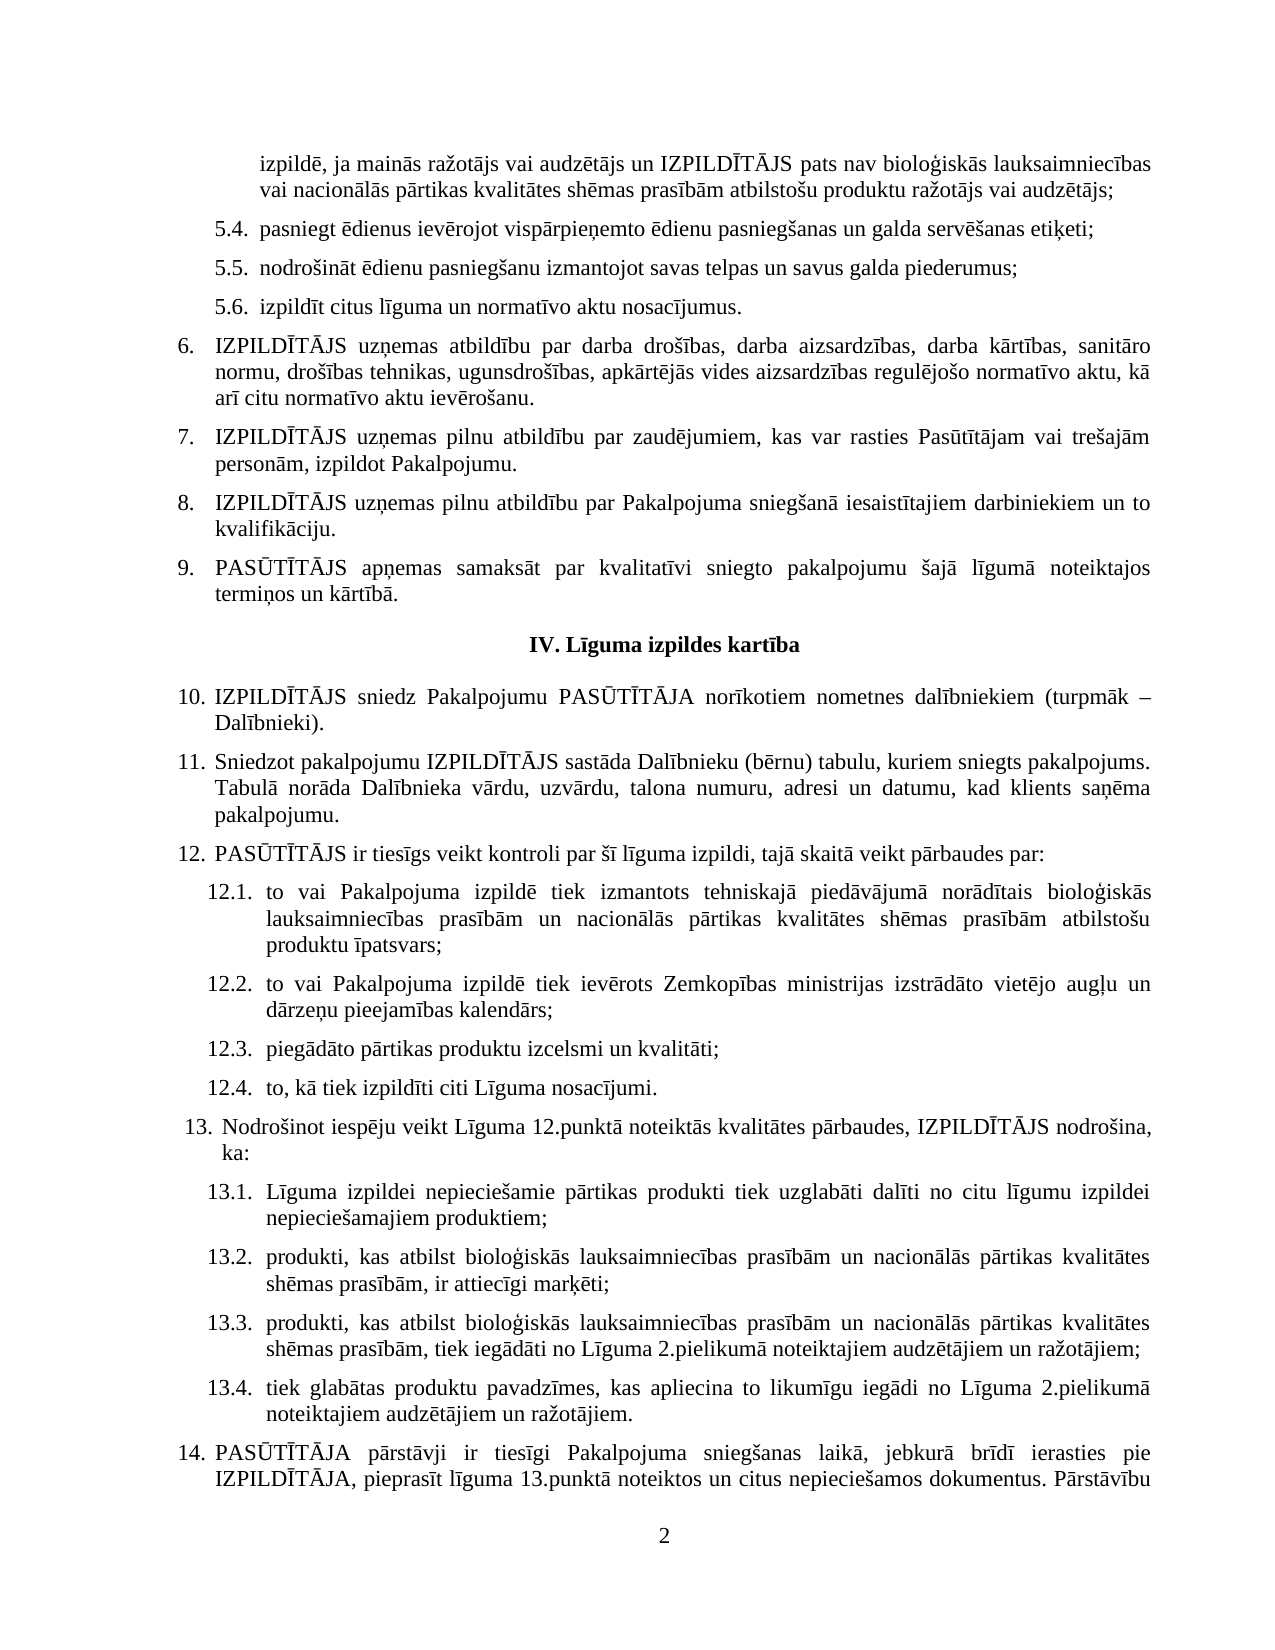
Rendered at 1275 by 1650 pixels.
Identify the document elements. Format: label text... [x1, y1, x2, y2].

list piegādāto pārtikas produktu izcelsmi un kvalitāti; [207, 1035, 1152, 1062]
list IZPILDĪTĀJS uzņemas pilnu atbildību par Pakalpojuma sniegšanā iesaistītajiem darbiniekiem un to kvalifikāciju. [177, 488, 1152, 541]
list Izpildītājs sniedz Pakalpojumu Pasūtītāja norīkotiem nometnes dalībniekiem (turpmāk – Dalībnieki). [177, 683, 1152, 736]
text IV. Līguma izpildes kartība [177, 631, 1152, 658]
list Sniedzot pakalpojumu Izpildītājs sastāda Dalībnieku (bērnu) tabulu, kuriem sniegts pakalpojums. Tabulā norāda Dalībnieka vārdu, uzvārdu, talona numuru, adresi un datumu, kad klients saņēma pakalpojumu. [177, 748, 1152, 827]
list Izpildītājs uzņemas pilnu atbildību par zaudējumiem, kas var rasties Pasūtītājam vai trešajām personām, izpildot Pakalpojumu. [177, 423, 1152, 476]
list PASŪTĪTĀJS apņemas samaksāt par kvalitatīvi sniegto pakalpojumu šajā līgumā noteiktajos termiņos un kārtībā. [177, 554, 1152, 606]
list pasniegt ēdienus ievērojot vispārpieņemto ēdienu pasniegšanas un galda servēšanas etiķeti; [214, 215, 1152, 242]
list produkti, kas atbilst bioloģiskās lauksaimniecības prasībām un nacionālās pārtikas kvalitātes shēmas prasībām, ir attiecīgi marķēti; [207, 1243, 1152, 1296]
list nodrošināt ēdienu pasniegšanu izmantojot savas telpas un savus galda piederumus; [214, 254, 1152, 280]
list to, kā tiek izpildīti citi Līguma nosacījumi. [207, 1074, 1211, 1100]
list produkti, kas atbilst bioloģiskās lauksaimniecības prasībām un nacionālās pārtikas kvalitātes shēmas prasībām, tiek iegādāti no Līguma 2.pielikumā noteiktajiem audzētājiem un ražotājiem; [207, 1308, 1152, 1361]
list Izpildītājs uzņemas atbildību par darba drošības, darba aizsardzības, darba kārtības, sanitāro normu, drošības tehnikas, ugunsdrošības, apkārtējās vides aizsardzības regulējošo normatīvo aktu, kā arī citu normatīvo aktu ievērošanu. [177, 332, 1152, 411]
list izpildīt citus līguma un normatīvo aktu nosacījumus. [214, 293, 1152, 319]
list to vai Pakalpojuma izpildē tiek ievērots Zemkopības ministrijas izstrādāto vietējo augļu un dārzeņu pieejamības kalendārs; [207, 970, 1152, 1023]
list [214, 150, 1152, 203]
list Nodrošinot iespēju veikt Līguma 12.punktā noteiktās kvalitātes pārbaudes, izpildītājs nodrošina, ka: [184, 1113, 1152, 1166]
list Pasūtītājs ir tiesīgs veikt kontroli par šī izpildi, tajā skaitā veikt pārbaudes par: [177, 839, 1152, 866]
list tiek glabātas produktu pavadzīmes, kas apliecina to likumīgu iegādi no Līguma 2.pielikumā noteiktajiem audzētājiem un ražotājiem. [207, 1374, 1152, 1426]
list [177, 1439, 1152, 1492]
list to vai Pakalpojuma izpildē tiek izmantots tehniskajā piedāvājumā norādītais bioloģiskās lauksaimniecības prasībām un nacionālās pārtikas kvalitātes shēmas prasībām atbilstošu produktu īpatsvars; [207, 878, 1152, 957]
list Līguma izpildei nepieciešamie pārtikas produkti tiek uzglabāti dalīti no citu līgumu izpildei nepieciešamajiem produktiem; [207, 1178, 1152, 1231]
